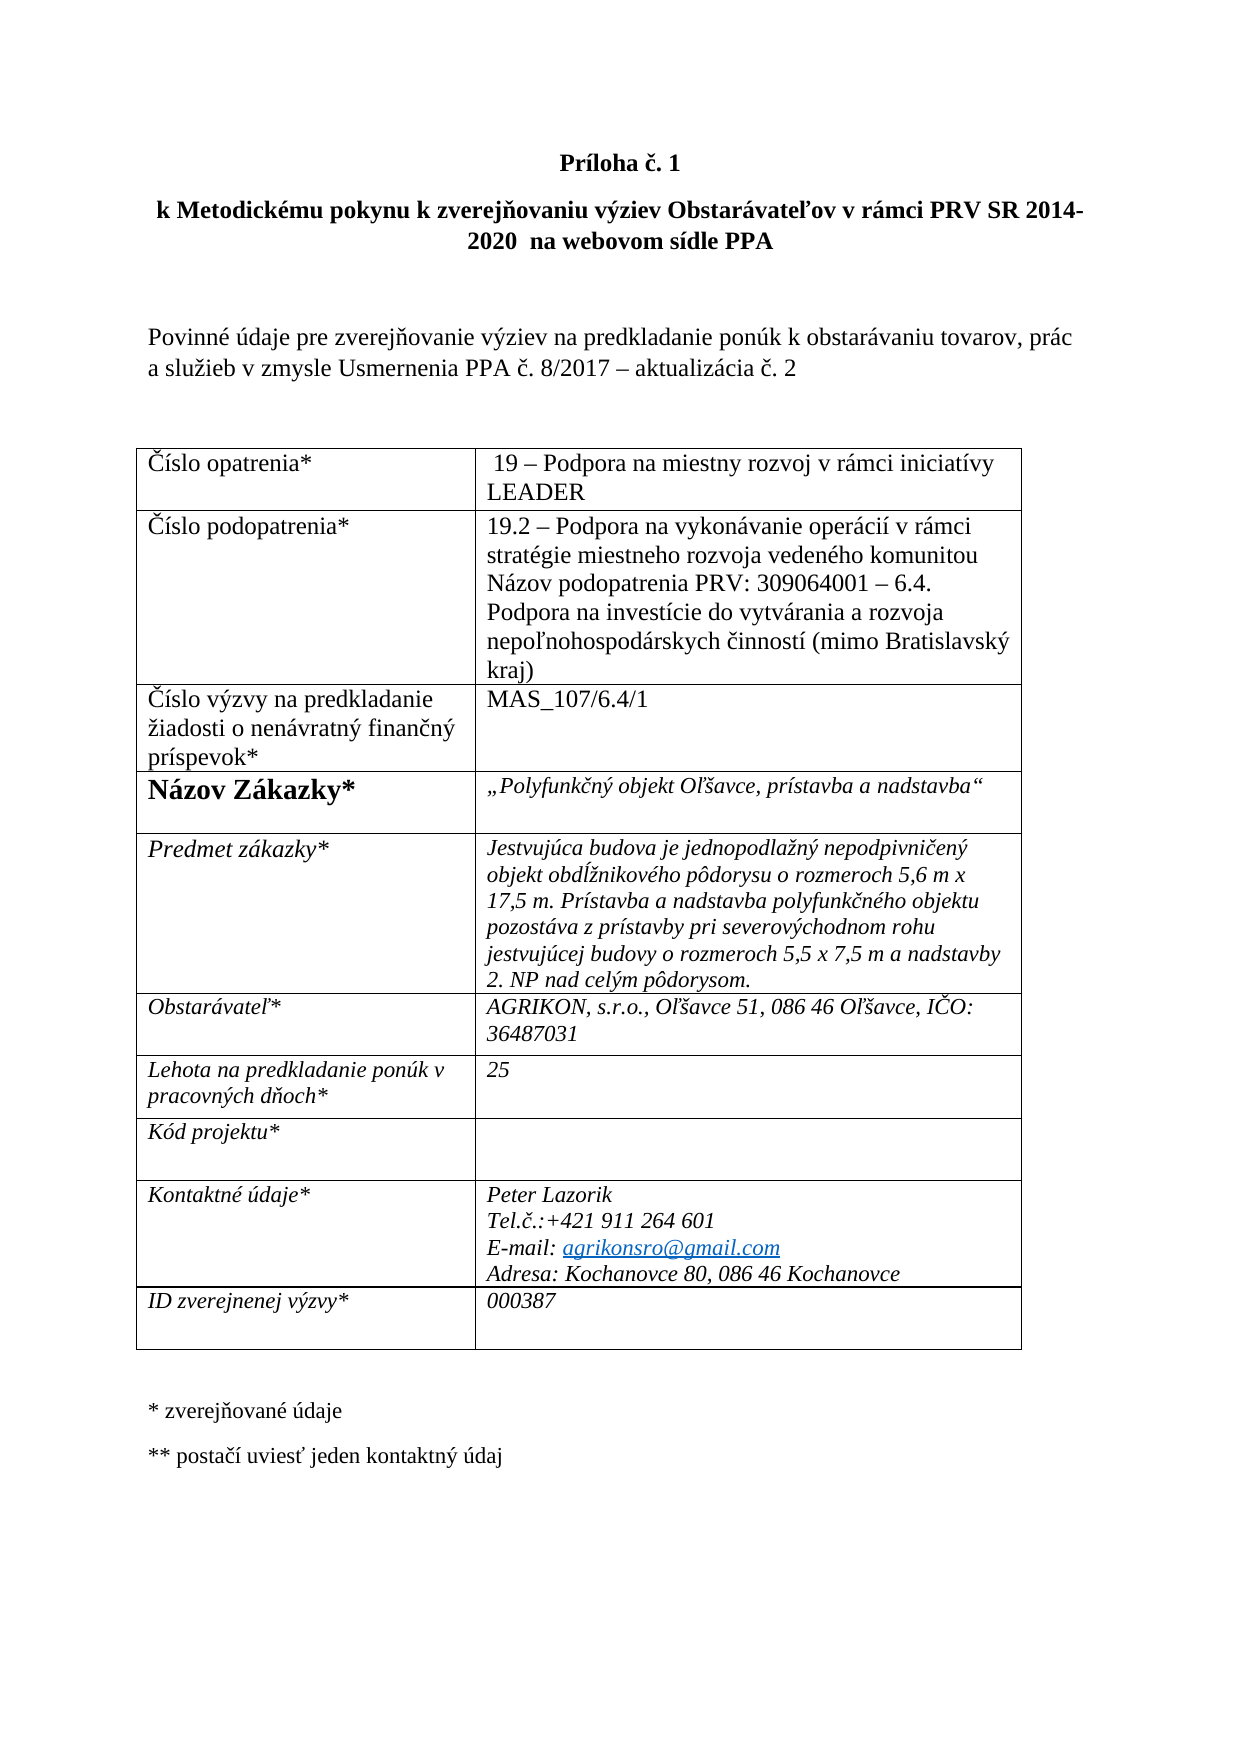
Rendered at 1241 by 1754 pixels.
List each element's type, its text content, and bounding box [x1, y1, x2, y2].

table_cell „Polyfunkčný objekt Oľšavce, prístavba a nadstavba“ [476, 772, 1021, 833]
table_cell AGRIKON, s.r.o., Oľšavce 51, 086 46 Oľšavce, IČO: 36487031 [476, 994, 1021, 1055]
text * zverejňované údaje [148, 1397, 1093, 1423]
table_cell Číslo podopatrenia* [137, 511, 475, 683]
table_cell Kontaktné údaje* [137, 1181, 475, 1286]
table_cell 25 [476, 1056, 1021, 1117]
table_cell 000387 [476, 1288, 1021, 1349]
table_cell Peter Lazorik Tel.č.:+421 911 264 601 E-mail: agrikonsro@gmail.com Adresa: Kochanovce 80, 086 46 Kochanovce [476, 1181, 1021, 1286]
text ** postačí uviesť jeden kontaktný údaj [148, 1442, 1093, 1468]
table_cell [476, 1119, 1021, 1180]
table_cell 19.2 – Podpora na vykonávanie operácií v rámci stratégie miestneho rozvoja vedeného komunitou Názov podopatrenia PRV: 309064001 – 6.4. Podpora na investície do vytvárania a rozvoja nepoľnohospodárskych činností (mimo Bratislavský kraj) [476, 511, 1021, 683]
table_cell Obstarávateľ* [137, 994, 475, 1055]
table_cell Jestvujúca budova je jednopodlažný nepodpivničený objekt obdĺžnikového pôdorysu o rozmeroch 5,6 m x 17,5 m. Prístavba a nadstavba polyfunkčného objektu pozostáva z prístavby pri severovýchodnom rohu jestvujúcej budovy o rozmeroch 5,5 x 7,5 m a nadstavby 2. NP nad celým pôdorysom. [476, 834, 1021, 992]
table_cell Predmet zákazky* [137, 834, 475, 992]
table_cell MAS_107/6.4/1 [476, 685, 1021, 771]
table_cell Kód projektu* [137, 1119, 475, 1180]
table_header Číslo opatrenia* [137, 449, 475, 510]
text k Metodickému pokynu k zverejňovaniu výziev Obstarávateľov v rámci PRV SR 2014-2020 na webovom sídle PPA [148, 195, 1093, 255]
table_cell ID zverejnenej výzvy* [137, 1288, 475, 1349]
table_cell Číslo výzvy na predkladanie žiadosti o nenávratný finančný príspevok* [137, 685, 475, 771]
table_header 19 – Podpora na miestny rozvoj v rámci iniciatívy LEADER [476, 449, 1021, 510]
text Príloha č. 1 [148, 148, 1093, 176]
text Povinné údaje pre zverejňovanie výziev na predkladanie ponúk k obstarávaniu tovarov, prác a služieb v zmysle Usmernenia PPA č. 8/2017 – aktualizácia č. 2 [148, 322, 1093, 382]
table_cell Názov Zákazky* [137, 772, 475, 833]
table_cell Lehota na predkladanie ponúk v pracovných dňoch* [137, 1056, 475, 1117]
